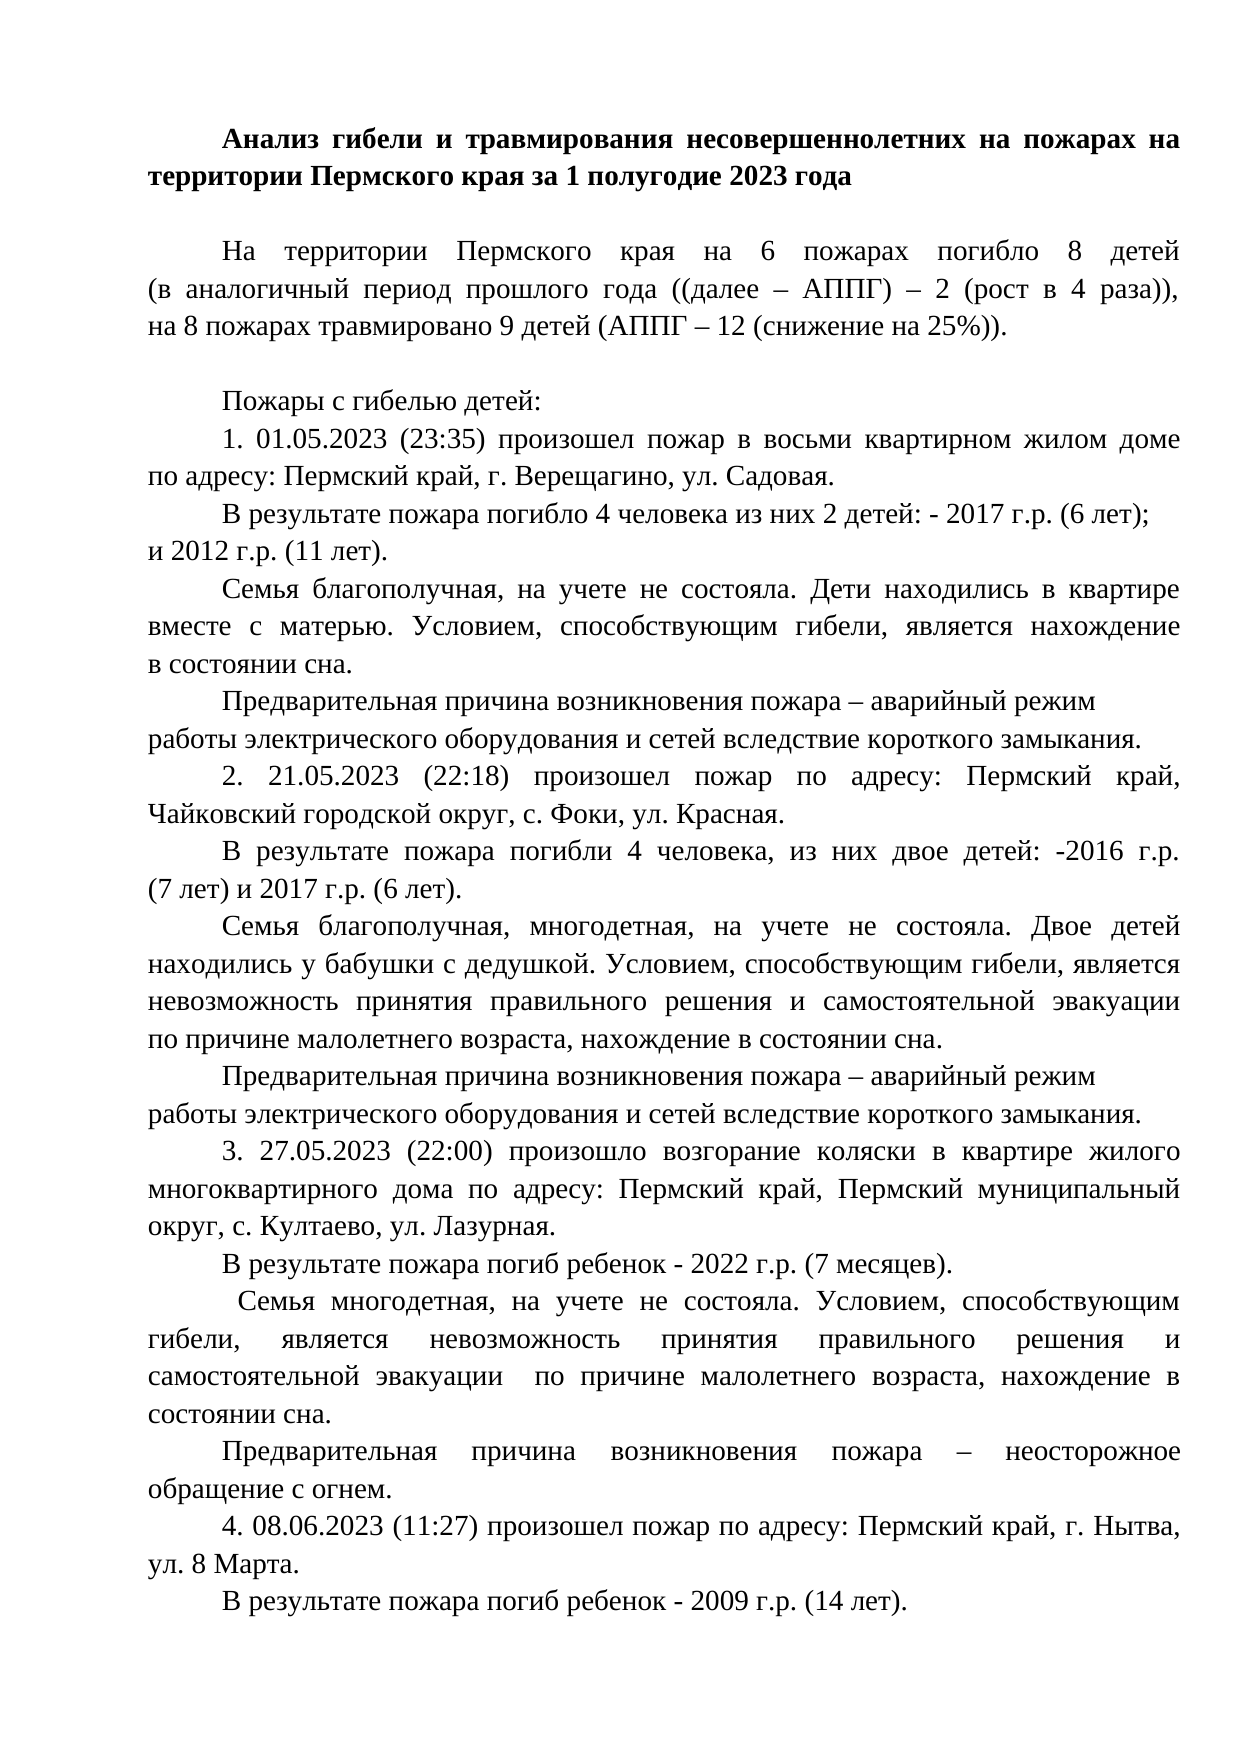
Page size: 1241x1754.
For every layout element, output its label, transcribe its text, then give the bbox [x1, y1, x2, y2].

text В результате пожара погиб ребенок - 2022 г.р. (7 месяцев). [148, 1243, 1181, 1281]
text На территории Пермского края на 6 пожарах погибло 8 детей (в аналогичный период прошлого года ((далее – АППГ) – 2 (рост в 4 раза)), на 8 пожарах травмировано 9 детей (АППГ – 12 (снижение на 25%)). [148, 231, 1181, 343]
text Предварительная причина возникновения пожара – неосторожное обращение с огнем. [148, 1431, 1181, 1506]
text Предварительная причина возникновения пожара – аварийный режим [148, 1056, 1181, 1093]
text работы электрического оборудования и сетей вследствие короткого замыкания. [148, 718, 1181, 756]
text 3. 27.05.2023 (22:00) произошло возгорание коляски в квартире жилого многоквартирного дома по адресу: Пермский край, Пермский муниципальный округ, с. Култаево, ул. Лазурная. [148, 1131, 1181, 1243]
text Анализ гибели и травмирования несовершеннолетних на пожарах на территории Пермского края за 1 полугодие 2023 года [148, 118, 1181, 193]
text Семья благополучная, многодетная, на учете не состояла. Двое детей находились у бабушки с дедушкой. Условием, способствующим гибели, является невозможность принятия правильного решения и самостоятельной эвакуации по причине малолетнего возраста, нахождение в состоянии сна. [148, 906, 1181, 1056]
text 1. 01.05.2023 (23:35) произошел пожар в восьми квартирном жилом доме по адресу: Пермский край, г. Верещагино, ул. Садовая. [148, 418, 1181, 493]
text работы электрического оборудования и сетей вследствие короткого замыкания. [148, 1093, 1181, 1131]
text и 2012 г.р. (11 лет). [148, 531, 1181, 568]
text Семья многодетная, на учете не состояла. Условием, способствующим гибели, является невозможность принятия правильного решения и самостоятельной эвакуации по причине малолетнего возраста, нахождение в состоянии сна. [148, 1281, 1181, 1431]
text Семья благополучная, на учете не состояла. Дети находились в квартире вместе с матерью. Условием, способствующим гибели, является нахождение в состоянии сна. [148, 568, 1181, 681]
text Предварительная причина возникновения пожара – аварийный режим [148, 681, 1181, 718]
text 4. 08.06.2023 (11:27) произошел пожар по адресу: Пермский край, г. Нытва, ул. 8 Марта. [148, 1506, 1181, 1581]
text Пожары с гибелью детей: [148, 381, 1181, 418]
text В результате пожара погиб ребенок - 2009 г.р. (14 лет). [148, 1581, 1181, 1618]
text 2. 21.05.2023 (22:18) произошел пожар по адресу: Пермский край, Чайковский городской округ, с. Фоки, ул. Красная. [148, 756, 1181, 831]
text В результате пожара погибли 4 человека, из них двое детей: -2016 г.р. (7 лет) и 2017 г.р. (6 лет). [148, 831, 1181, 906]
text В результате пожара погибло 4 человека из них 2 детей: - 2017 г.р. (6 лет); [148, 493, 1181, 531]
